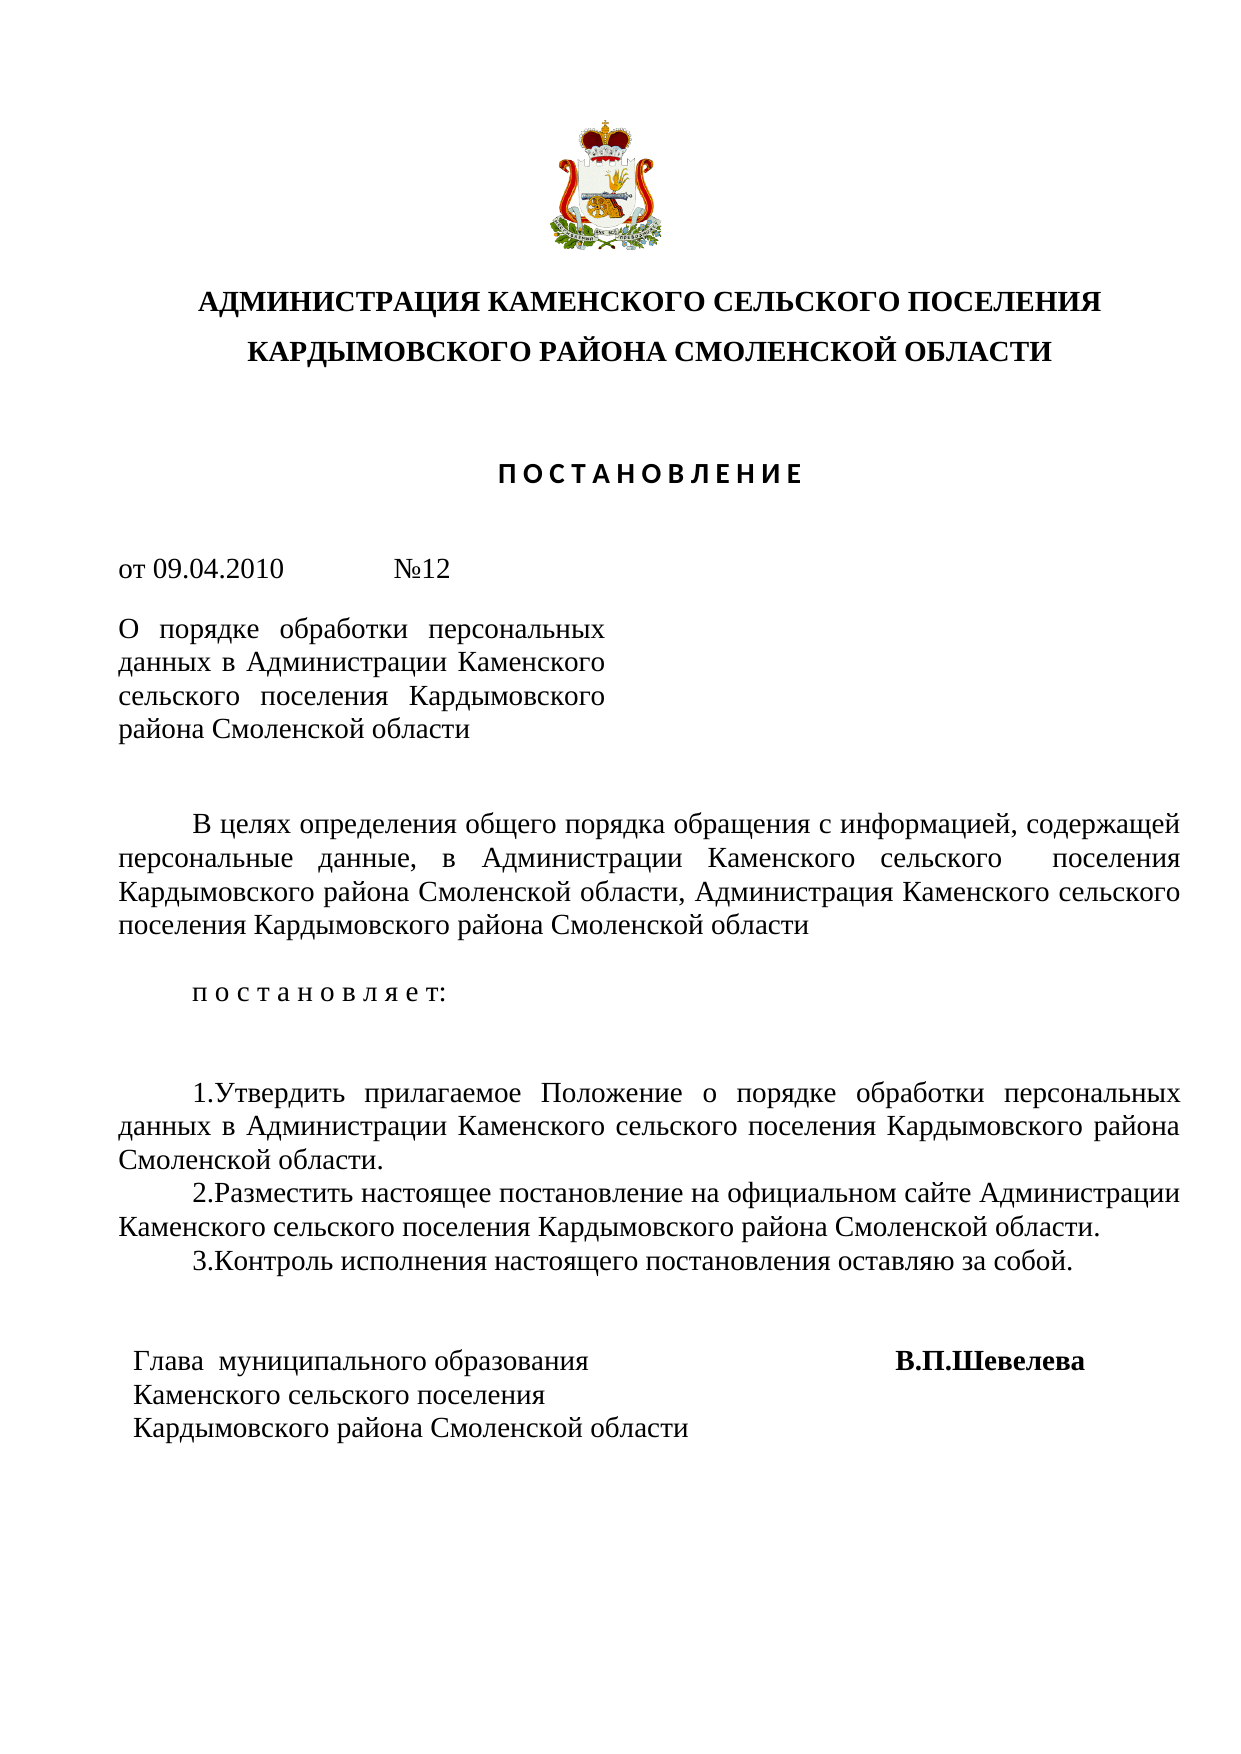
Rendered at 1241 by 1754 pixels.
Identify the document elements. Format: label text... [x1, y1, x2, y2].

text В целях определения общего порядка обращения с информацией, содержащей персональные данные, в Администрации Каменского сельского поселения Кардымовского района Смоленской области, Администрация Каменского сельского поселения Кардымовского района Смоленской области [118, 807, 1181, 941]
text П О С Т А Н О В Л Е Н И Е [118, 456, 1181, 491]
list Глава муниципального образования В.П.Шевелева [118, 1343, 1181, 1377]
text О порядке обработки персональных данных в Администрации Каменского сельского поселения Кардымовского района Смоленской области [118, 611, 605, 745]
list п о с т а н о в л я е т: [155, 974, 1181, 1008]
list 1.Утвердить прилагаемое Положение о порядке обработки персональных данных в Администрации Каменского сельского поселения Кардымовского района Смоленской области. [118, 1075, 1181, 1176]
text от 09.04.2010 №12 [118, 551, 1181, 585]
text КАРДЫМОВСКОГО РАЙОНА СМОЛЕНСКОЙ ОБЛАСТИ [118, 334, 1181, 368]
list Кардымовского района Смоленской области [118, 1410, 1181, 1444]
list 3.Контроль исполнения настоящего постановления оставляю за собой. [118, 1243, 1181, 1276]
text АДМИНИСТРАЦИЯ КАМЕНСКОГО СЕЛЬСКОГО ПОСЕЛЕНИЯ [118, 284, 1181, 317]
list 2.Разместить настоящее постановление на официальном сайте Администрации Каменского сельского поселения Кардымовского района Смоленской области. [118, 1176, 1181, 1243]
list Каменского сельского поселения [118, 1377, 1181, 1410]
picture [548, 118, 663, 251]
